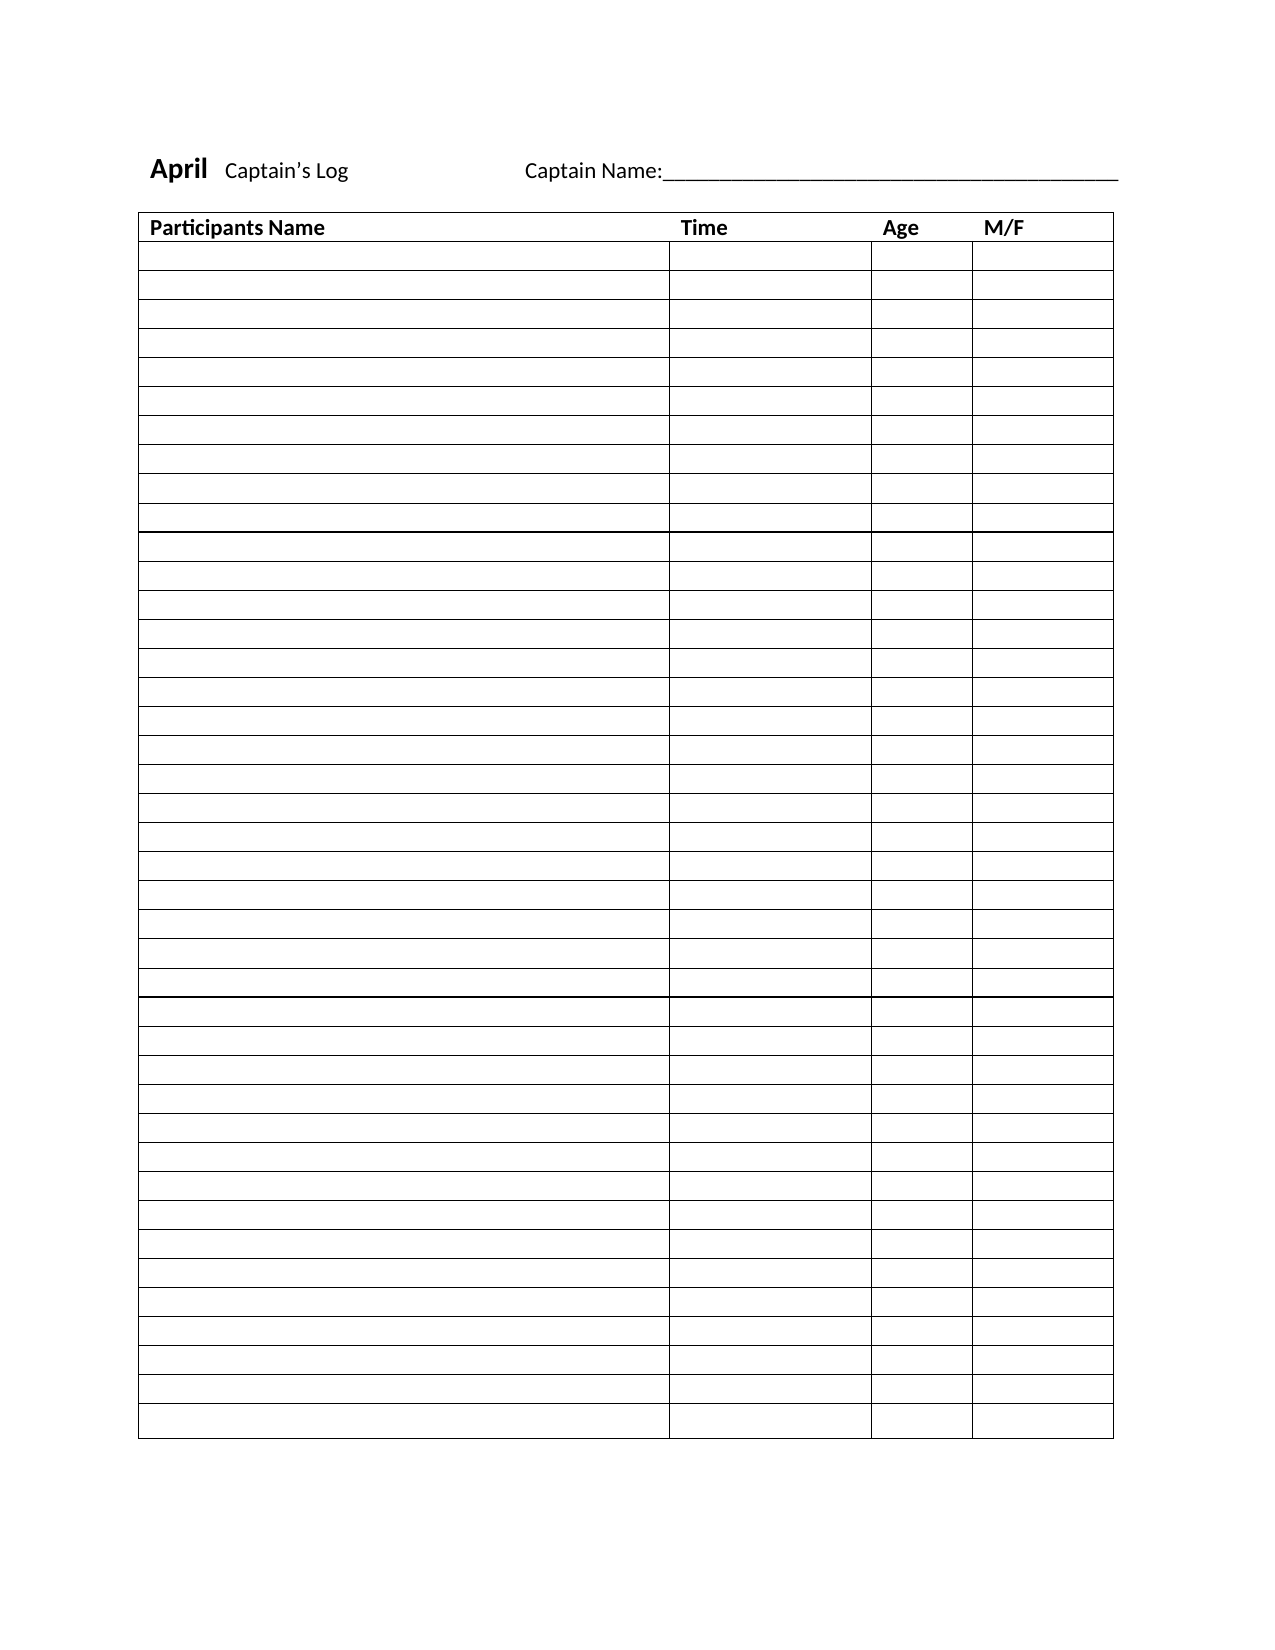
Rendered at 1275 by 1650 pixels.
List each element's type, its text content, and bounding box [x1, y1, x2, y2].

table_cell [973, 1143, 1113, 1171]
table_cell [872, 533, 972, 561]
table_cell [872, 620, 972, 648]
table_cell [139, 242, 669, 270]
table_cell [670, 1056, 871, 1084]
table_cell [670, 1230, 871, 1258]
table_cell [670, 1288, 871, 1316]
text April Captain’s Log Captain Name:________________________________________ [150, 150, 1125, 186]
table_cell [139, 910, 669, 938]
table_cell [139, 1346, 669, 1374]
table_cell [670, 1085, 871, 1113]
table_cell [670, 881, 871, 909]
table_cell [973, 939, 1113, 967]
table_cell [139, 707, 669, 735]
table_cell [139, 794, 669, 822]
table_cell [872, 1027, 972, 1054]
table_cell [872, 562, 972, 589]
table_cell [139, 1085, 669, 1113]
table_cell [973, 591, 1113, 619]
table_cell [670, 649, 871, 677]
table_cell [973, 1085, 1113, 1113]
table_cell [872, 300, 972, 328]
table_cell [872, 1085, 972, 1113]
table_cell [872, 1172, 972, 1200]
table_cell [670, 969, 871, 996]
table_cell [973, 387, 1113, 415]
table_cell [973, 1317, 1113, 1345]
table_cell [973, 794, 1113, 822]
table_cell [139, 416, 669, 444]
table_cell [139, 329, 669, 357]
table_cell [973, 1259, 1113, 1287]
table_cell [139, 969, 669, 996]
table_cell [973, 445, 1113, 473]
table_cell [973, 1056, 1113, 1084]
table_cell [670, 1404, 871, 1438]
table_cell [872, 823, 972, 851]
table_cell [872, 1201, 972, 1229]
table_cell [973, 852, 1113, 880]
table_cell [670, 329, 871, 357]
table_cell [973, 1172, 1113, 1200]
table_cell [670, 910, 871, 938]
table_cell [139, 1259, 669, 1287]
table_header Participants Name [139, 213, 669, 241]
table_cell [872, 969, 972, 996]
table_cell [973, 358, 1113, 386]
table_cell [973, 562, 1113, 589]
table_cell [670, 300, 871, 328]
table_cell [973, 969, 1113, 996]
table_cell [973, 271, 1113, 299]
table_cell [872, 881, 972, 909]
table_cell [872, 1056, 972, 1084]
table_cell [670, 591, 871, 619]
table_cell [670, 765, 871, 793]
table_cell [670, 678, 871, 706]
table_cell [139, 939, 669, 967]
table_cell [670, 1346, 871, 1374]
table_cell [139, 881, 669, 909]
table_cell [139, 533, 669, 561]
table_cell [139, 474, 669, 502]
table_cell [973, 881, 1113, 909]
table_cell [973, 504, 1113, 531]
table_header M/F [972, 213, 1113, 241]
table_cell [670, 416, 871, 444]
table_cell [139, 358, 669, 386]
table_cell [670, 562, 871, 589]
table_cell [139, 998, 669, 1026]
table_cell [670, 1143, 871, 1171]
table_cell [670, 1027, 871, 1054]
table_cell [670, 794, 871, 822]
table_cell [973, 416, 1113, 444]
table_cell [139, 1288, 669, 1316]
table_cell [139, 1230, 669, 1258]
table_cell [670, 504, 871, 531]
table_cell [872, 416, 972, 444]
table_cell [872, 504, 972, 531]
table_cell [872, 242, 972, 270]
table_cell [670, 736, 871, 764]
table_cell [139, 445, 669, 473]
table_cell [670, 1114, 871, 1142]
table_cell [973, 707, 1113, 735]
table_cell [973, 1288, 1113, 1316]
table_cell [973, 1346, 1113, 1374]
table_cell [670, 271, 871, 299]
table_cell [872, 1346, 972, 1374]
table_cell [670, 852, 871, 880]
table_cell [973, 910, 1113, 938]
table_cell [139, 562, 669, 589]
table_cell [872, 1375, 972, 1403]
table_cell [139, 678, 669, 706]
table_cell [872, 794, 972, 822]
table_cell [670, 358, 871, 386]
table_cell [139, 591, 669, 619]
table_cell [139, 1114, 669, 1142]
table_cell [973, 1027, 1113, 1054]
table_cell [872, 1317, 972, 1345]
table_cell [973, 765, 1113, 793]
table_cell [872, 649, 972, 677]
table_cell [872, 591, 972, 619]
table_cell [139, 852, 669, 880]
table_cell [670, 998, 871, 1026]
table_cell [973, 823, 1113, 851]
table_cell [139, 1201, 669, 1229]
table_cell [139, 1375, 669, 1403]
table_cell [670, 533, 871, 561]
table_cell [973, 736, 1113, 764]
table_cell [670, 1375, 871, 1403]
table_cell [139, 1404, 669, 1438]
table_cell [973, 1114, 1113, 1142]
table_cell [139, 823, 669, 851]
table_cell [139, 300, 669, 328]
table_cell [973, 474, 1113, 502]
table_cell [973, 620, 1113, 648]
table_cell [139, 1143, 669, 1171]
table_cell [670, 1317, 871, 1345]
table_cell [973, 242, 1113, 270]
table_cell [139, 271, 669, 299]
table_cell [872, 1404, 972, 1438]
table_cell [670, 939, 871, 967]
table_cell [973, 1404, 1113, 1438]
table_cell [872, 1114, 972, 1142]
table_cell [973, 1230, 1113, 1258]
table_cell [872, 910, 972, 938]
table_cell [872, 1143, 972, 1171]
table_cell [872, 329, 972, 357]
table_cell [139, 736, 669, 764]
table_cell [973, 1201, 1113, 1229]
table_cell [139, 1027, 669, 1054]
table_cell [973, 998, 1113, 1026]
table_cell [670, 620, 871, 648]
table_cell [973, 1375, 1113, 1403]
table_cell [139, 387, 669, 415]
table_cell [139, 1056, 669, 1084]
table_cell [872, 1288, 972, 1316]
table_cell [872, 765, 972, 793]
table_cell [139, 1317, 669, 1345]
table_cell [139, 620, 669, 648]
table_cell [139, 649, 669, 677]
table_cell [872, 387, 972, 415]
table_cell [670, 1201, 871, 1229]
table_cell [872, 998, 972, 1026]
table_cell [872, 271, 972, 299]
table_cell [670, 1259, 871, 1287]
table_cell [670, 474, 871, 502]
table_cell [872, 736, 972, 764]
table_cell [139, 504, 669, 531]
table_cell [973, 678, 1113, 706]
table_cell [872, 852, 972, 880]
table_cell [872, 358, 972, 386]
table_cell [872, 1230, 972, 1258]
table_cell [973, 533, 1113, 561]
table_cell [139, 765, 669, 793]
table_cell [872, 474, 972, 502]
table_cell [973, 300, 1113, 328]
table_header Time [669, 213, 871, 241]
table_cell [670, 823, 871, 851]
table_cell [872, 707, 972, 735]
table_cell [139, 1172, 669, 1200]
table_cell [872, 939, 972, 967]
table_cell [872, 1259, 972, 1287]
table_cell [670, 1172, 871, 1200]
table_cell [973, 329, 1113, 357]
table_cell [670, 242, 871, 270]
table_cell [872, 445, 972, 473]
table_cell [973, 649, 1113, 677]
table_cell [670, 707, 871, 735]
table_cell [670, 445, 871, 473]
table_cell [872, 678, 972, 706]
table_header Age [871, 213, 972, 241]
table_cell [670, 387, 871, 415]
